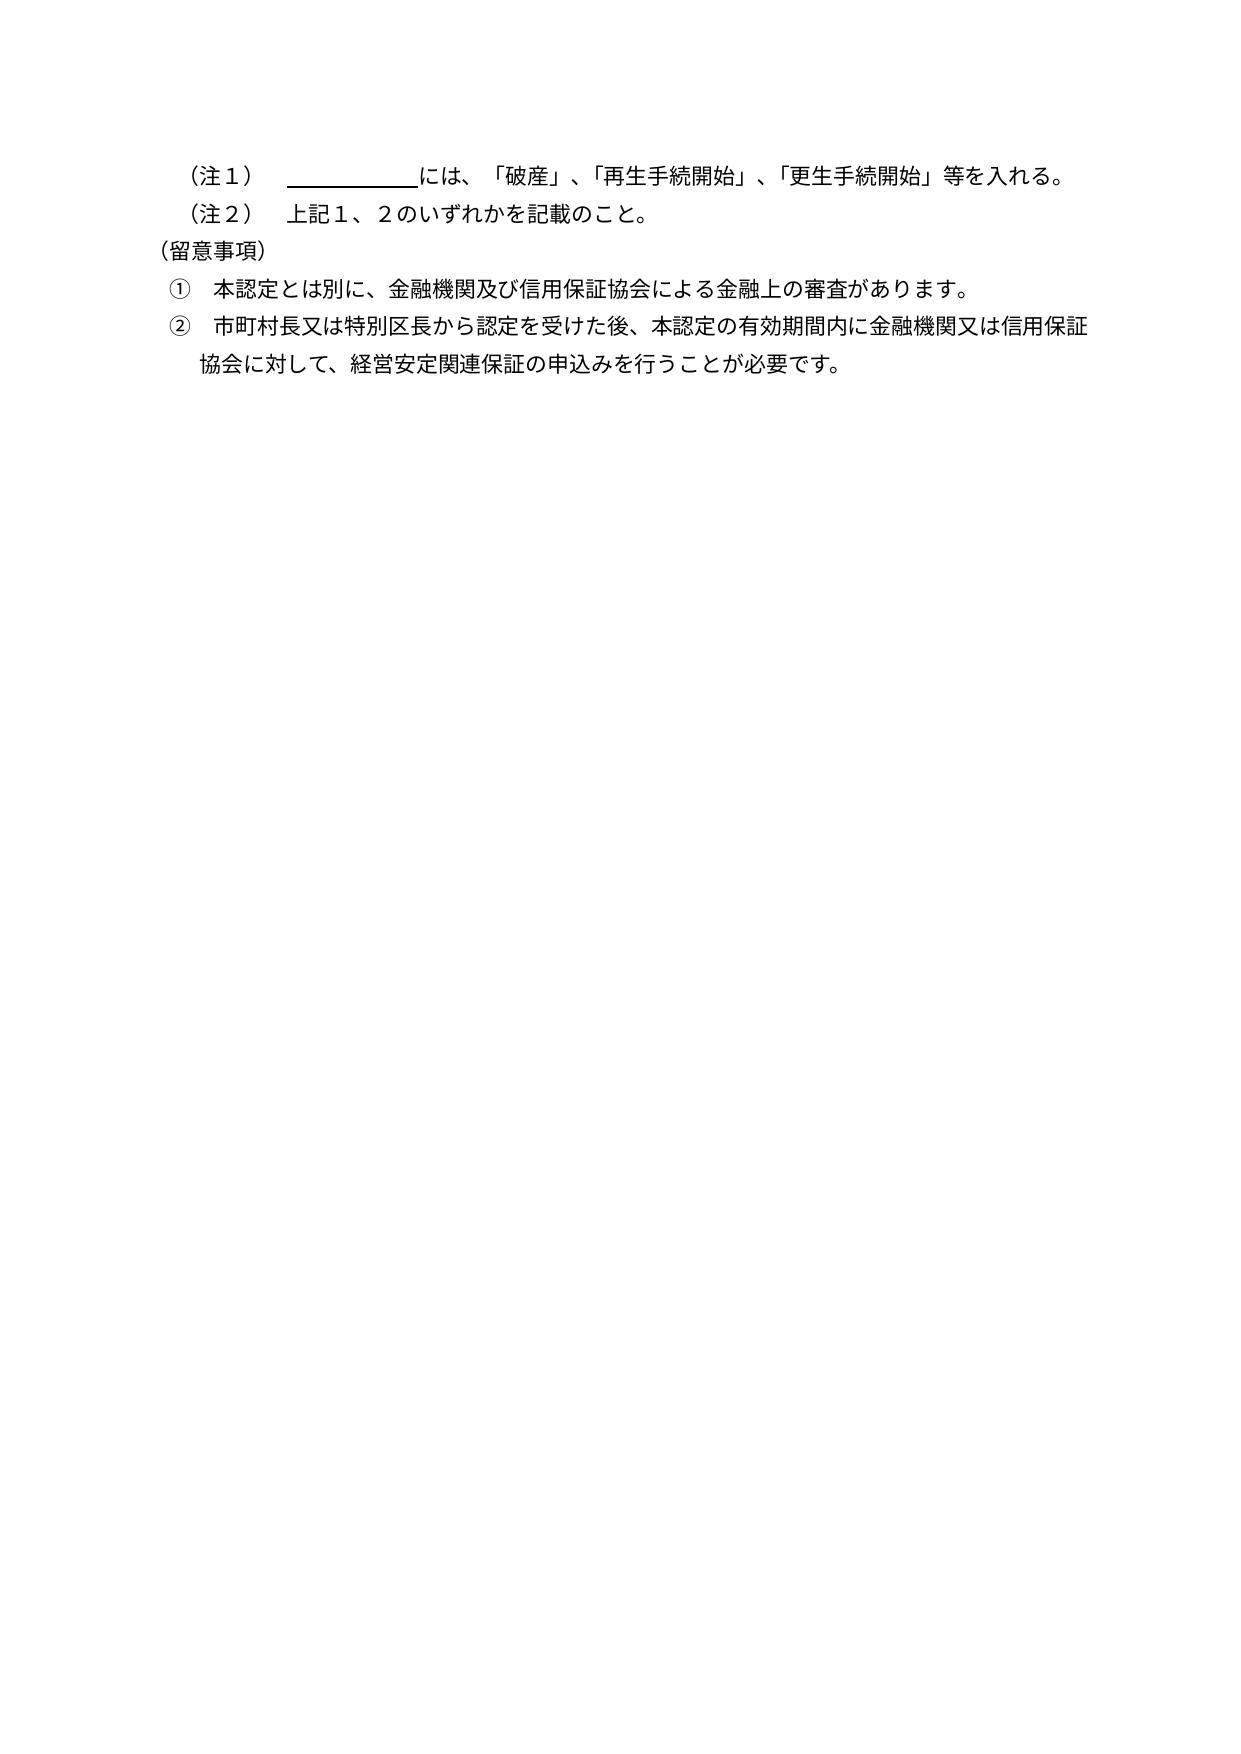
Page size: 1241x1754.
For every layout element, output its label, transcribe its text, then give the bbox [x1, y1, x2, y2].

text （留意事項） [148, 231, 1063, 269]
text 協会に対して、経営安定関連保証の申込みを行うことが必要です。 [177, 344, 1063, 381]
text （注１） には、「破産」､「再生手続開始」､「更生手続開始」等を入れる。（注２） 上記１、２のいずれかを記載のこと。 [177, 156, 1063, 231]
text ① 本認定とは別に、金融機関及び信用保証協会による金融上の審査があります。 [148, 269, 1063, 306]
text ② 市町村長又は特別区長から認定を受けた後、本認定の有効期間内に金融機関又は信用保証 [148, 306, 1092, 344]
